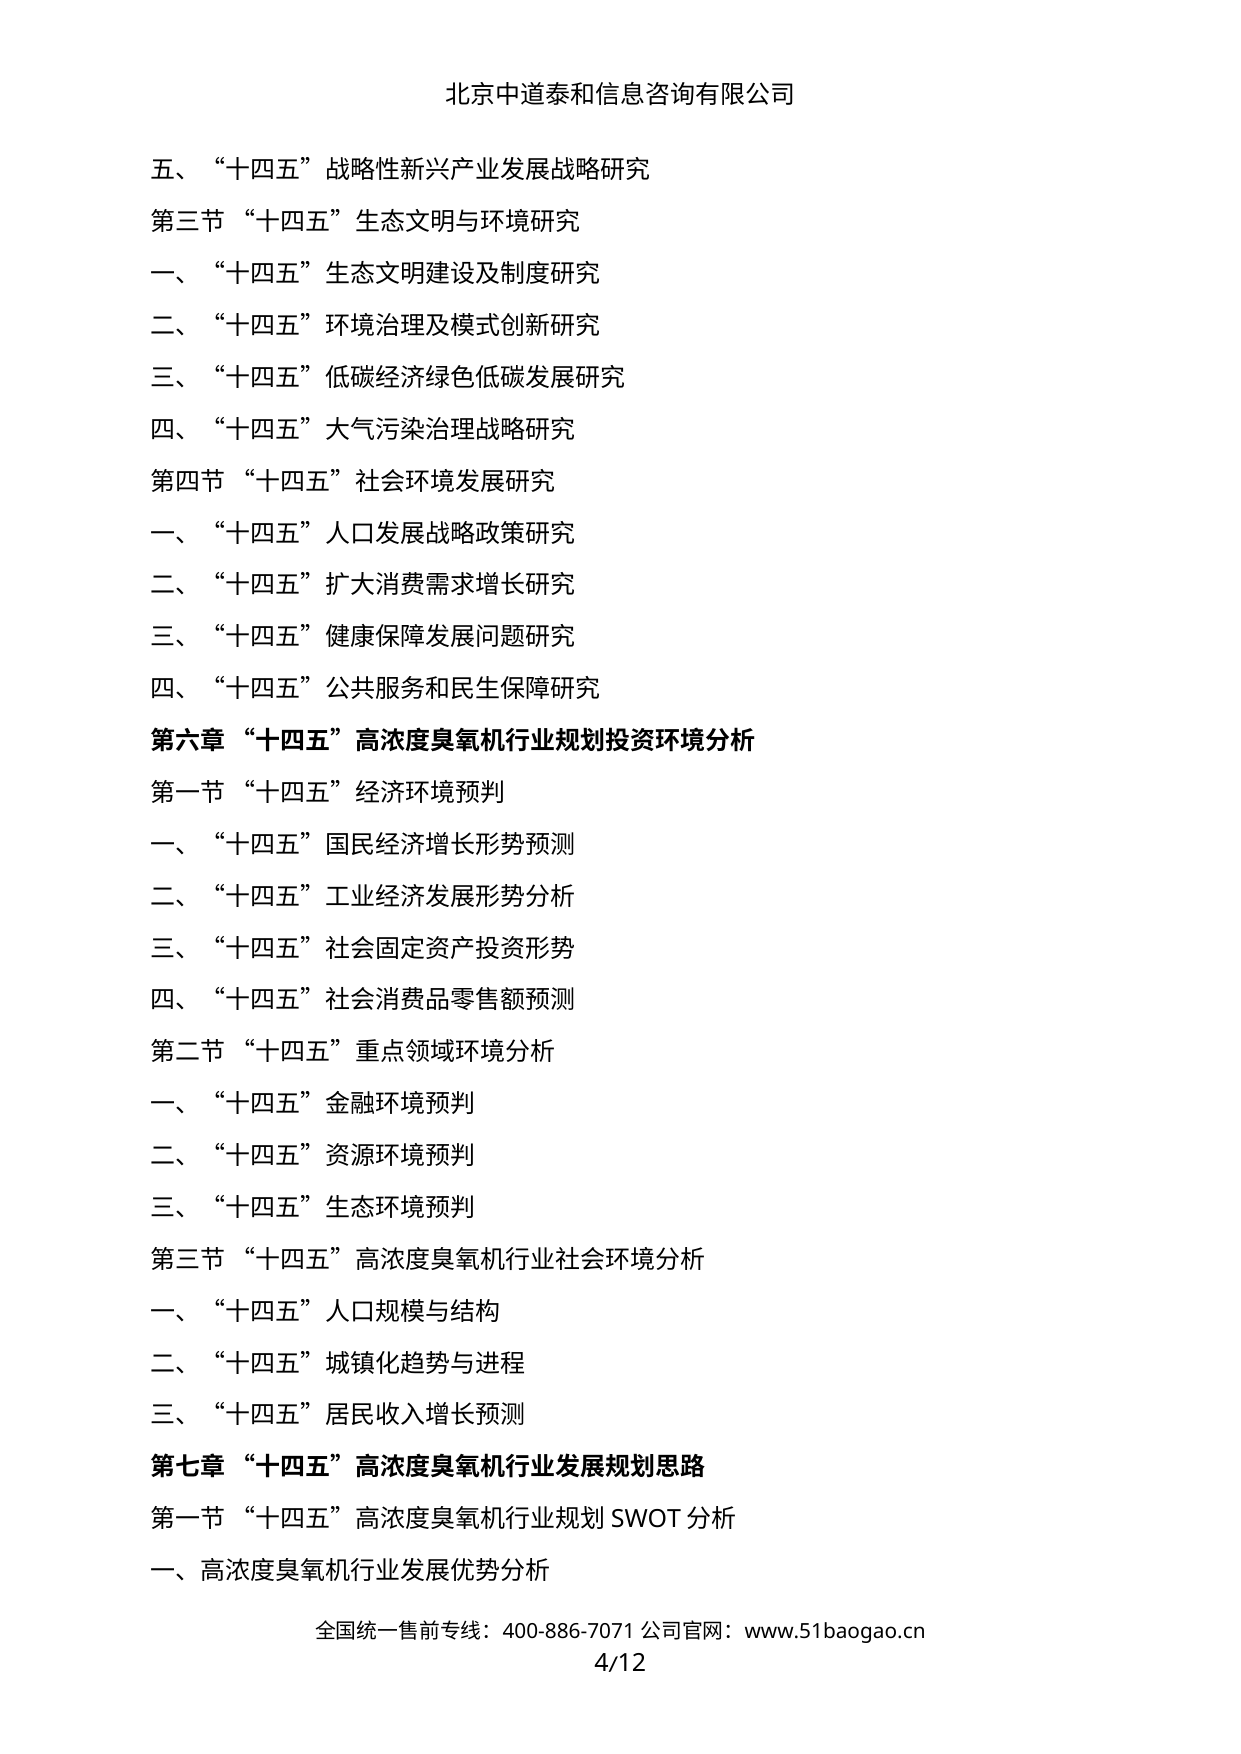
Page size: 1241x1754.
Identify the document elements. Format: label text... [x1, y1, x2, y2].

text 二、“十四五”环境治理及模式创新研究 [150, 306, 1090, 342]
text 三、“十四五”社会固定资产投资形势 [150, 928, 1090, 964]
text 二、“十四五”扩大消费需求增长研究 [150, 565, 1090, 601]
text 四、“十四五”公共服务和民生保障研究 [150, 669, 1090, 705]
text 第一节 “十四五”高浓度臭氧机行业规划SWOT分析 [150, 1499, 1090, 1535]
text 一、“十四五”人口规模与结构 [150, 1291, 1090, 1327]
text 四、“十四五”大气污染治理战略研究 [150, 409, 1090, 446]
text 第二节 “十四五”重点领域环境分析 [150, 1032, 1090, 1068]
text 三、“十四五”生态环境预判 [150, 1187, 1090, 1224]
text 三、“十四五”低碳经济绿色低碳发展研究 [150, 357, 1090, 394]
text 第三节 “十四五”高浓度臭氧机行业社会环境分析 [150, 1239, 1090, 1276]
text 一、高浓度臭氧机行业发展优势分析 [150, 1551, 1090, 1587]
text 三、“十四五”居民收入增长预测 [150, 1395, 1090, 1431]
text 第六章 “十四五”高浓度臭氧机行业规划投资环境分析 [150, 721, 1090, 757]
text 第四节 “十四五”社会环境发展研究 [150, 461, 1090, 497]
text 五、“十四五”战略性新兴产业发展战略研究 [150, 150, 1090, 186]
text 一、“十四五”金融环境预判 [150, 1084, 1090, 1120]
text 一、“十四五”生态文明建设及制度研究 [150, 254, 1090, 290]
text 二、“十四五”城镇化趋势与进程 [150, 1343, 1090, 1379]
text 一、“十四五”国民经济增长形势预测 [150, 824, 1090, 861]
text 第一节 “十四五”经济环境预判 [150, 772, 1090, 809]
text 二、“十四五”资源环境预判 [150, 1136, 1090, 1172]
text 第七章 “十四五”高浓度臭氧机行业发展规划思路 [150, 1447, 1090, 1483]
text 二、“十四五”工业经济发展形势分析 [150, 876, 1090, 912]
text 四、“十四五”社会消费品零售额预测 [150, 980, 1090, 1016]
text 第三节 “十四五”生态文明与环境研究 [150, 202, 1090, 238]
text 一、“十四五”人口发展战略政策研究 [150, 513, 1090, 549]
text 三、“十四五”健康保障发展问题研究 [150, 617, 1090, 653]
